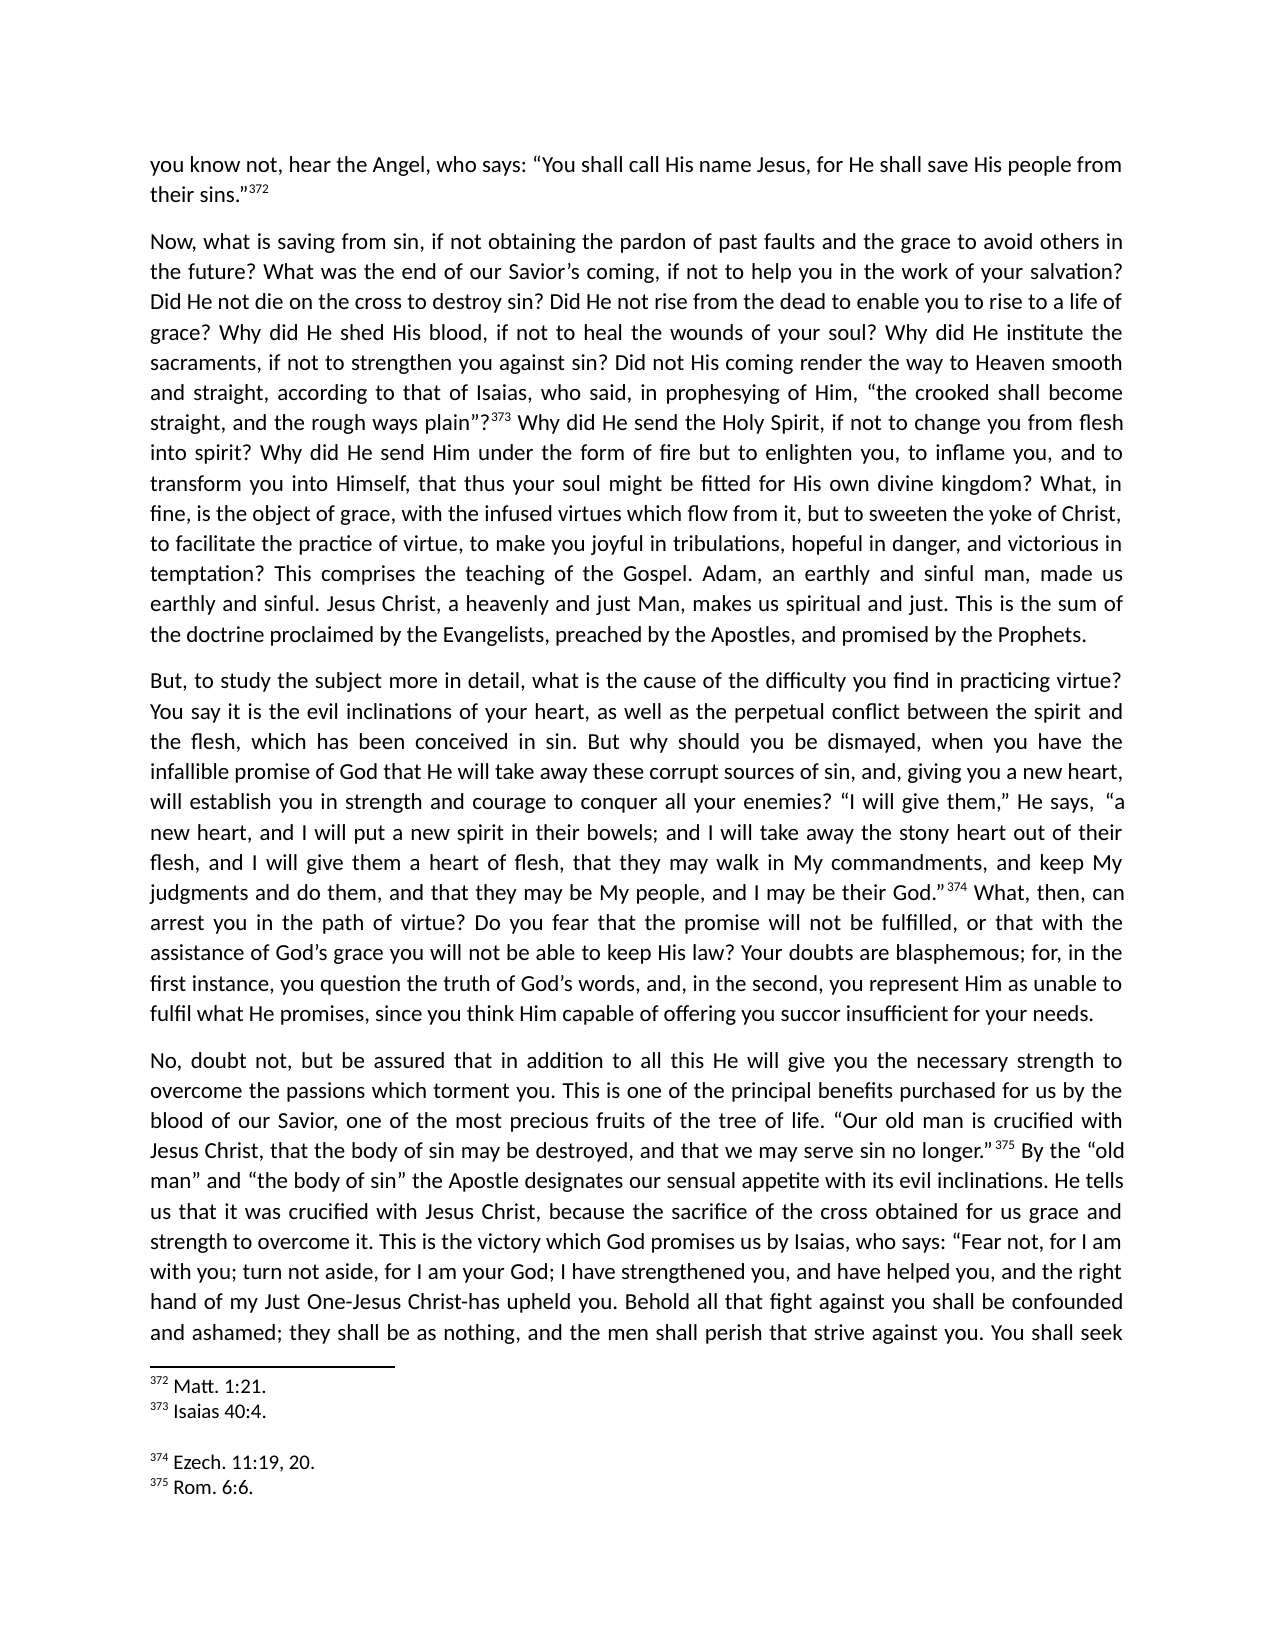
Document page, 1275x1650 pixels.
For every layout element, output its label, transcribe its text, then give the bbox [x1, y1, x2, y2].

text Now, what is saving from sin, if not obtaining the pardon of past faults and the grace to avoid others in the future? What was the end of our Savior’s coming, if not to help you in the work of your salvation? Did He not die on the cross to destroy sin? Did He not rise from the dead to enable you to rise to a life of grace? Why did He shed His blood, if not to heal the wounds of your soul? Why did He institute the sacraments, if not to strengthen you against sin? Did not His coming render the way to Heaven smooth and straight, according to that of Isaias, who said, in prophesying of Him, “the crooked shall become straight, and the rough ways plain”? Why did He send the Holy Spirit, if not to change you from flesh into spirit? Why did He send Him under the form of fire but to enlighten you, to inflame you, and to transform you into Himself, that thus your soul might be fitted for His own divine kingdom? What, in fine, is the object of grace, with the infused virtues which flow from it, but to sweeten the yoke of Christ, to facilitate the practice of virtue, to make you joyful in tribulations, hopeful in danger, and victorious in temptation? This comprises the teaching of the Gospel. Adam, an earthly and sinful man, made us earthly and sinful. Jesus Christ, a heavenly and just Man, makes us spiritual and just. This is the sum of the doctrine proclaimed by the Evangelists, preached by the Apostles, and promised by the Prophets. [150, 227, 1125, 648]
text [150, 150, 1125, 208]
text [150, 1046, 1125, 1346]
text But, to study the subject more in detail, what is the cause of the difficulty you find in practicing virtue? You say it is the evil inclinations of your heart, as well as the perpetual conflict between the spirit and the flesh, which has been conceived in sin. But why should you be dismayed, when you have the infallible promise of God that He will take away these corrupt sources of sin, and, giving you a new heart, will establish you in strength and courage to conquer all your enemies? “I will give them,” He says, “a new heart, and I will put a new spirit in their bowels; and I will take away the stony heart out of their flesh, and I will give them a heart of flesh, that they may walk in My commandments, and keep My judgments and do them, and that they may be My people, and I may be their God.” What, then, can arrest you in the path of virtue? Do you fear that the promise will not be fulfilled, or that with the assistance of God’s grace you will not be able to keep His law? Your doubts are blasphemous; for, in the first instance, you question the truth of God’s words, and, in the second, you represent Him as unable to fulfil what He promises, since you think Him capable of offering you succor insufficient for your needs. [150, 667, 1125, 1027]
